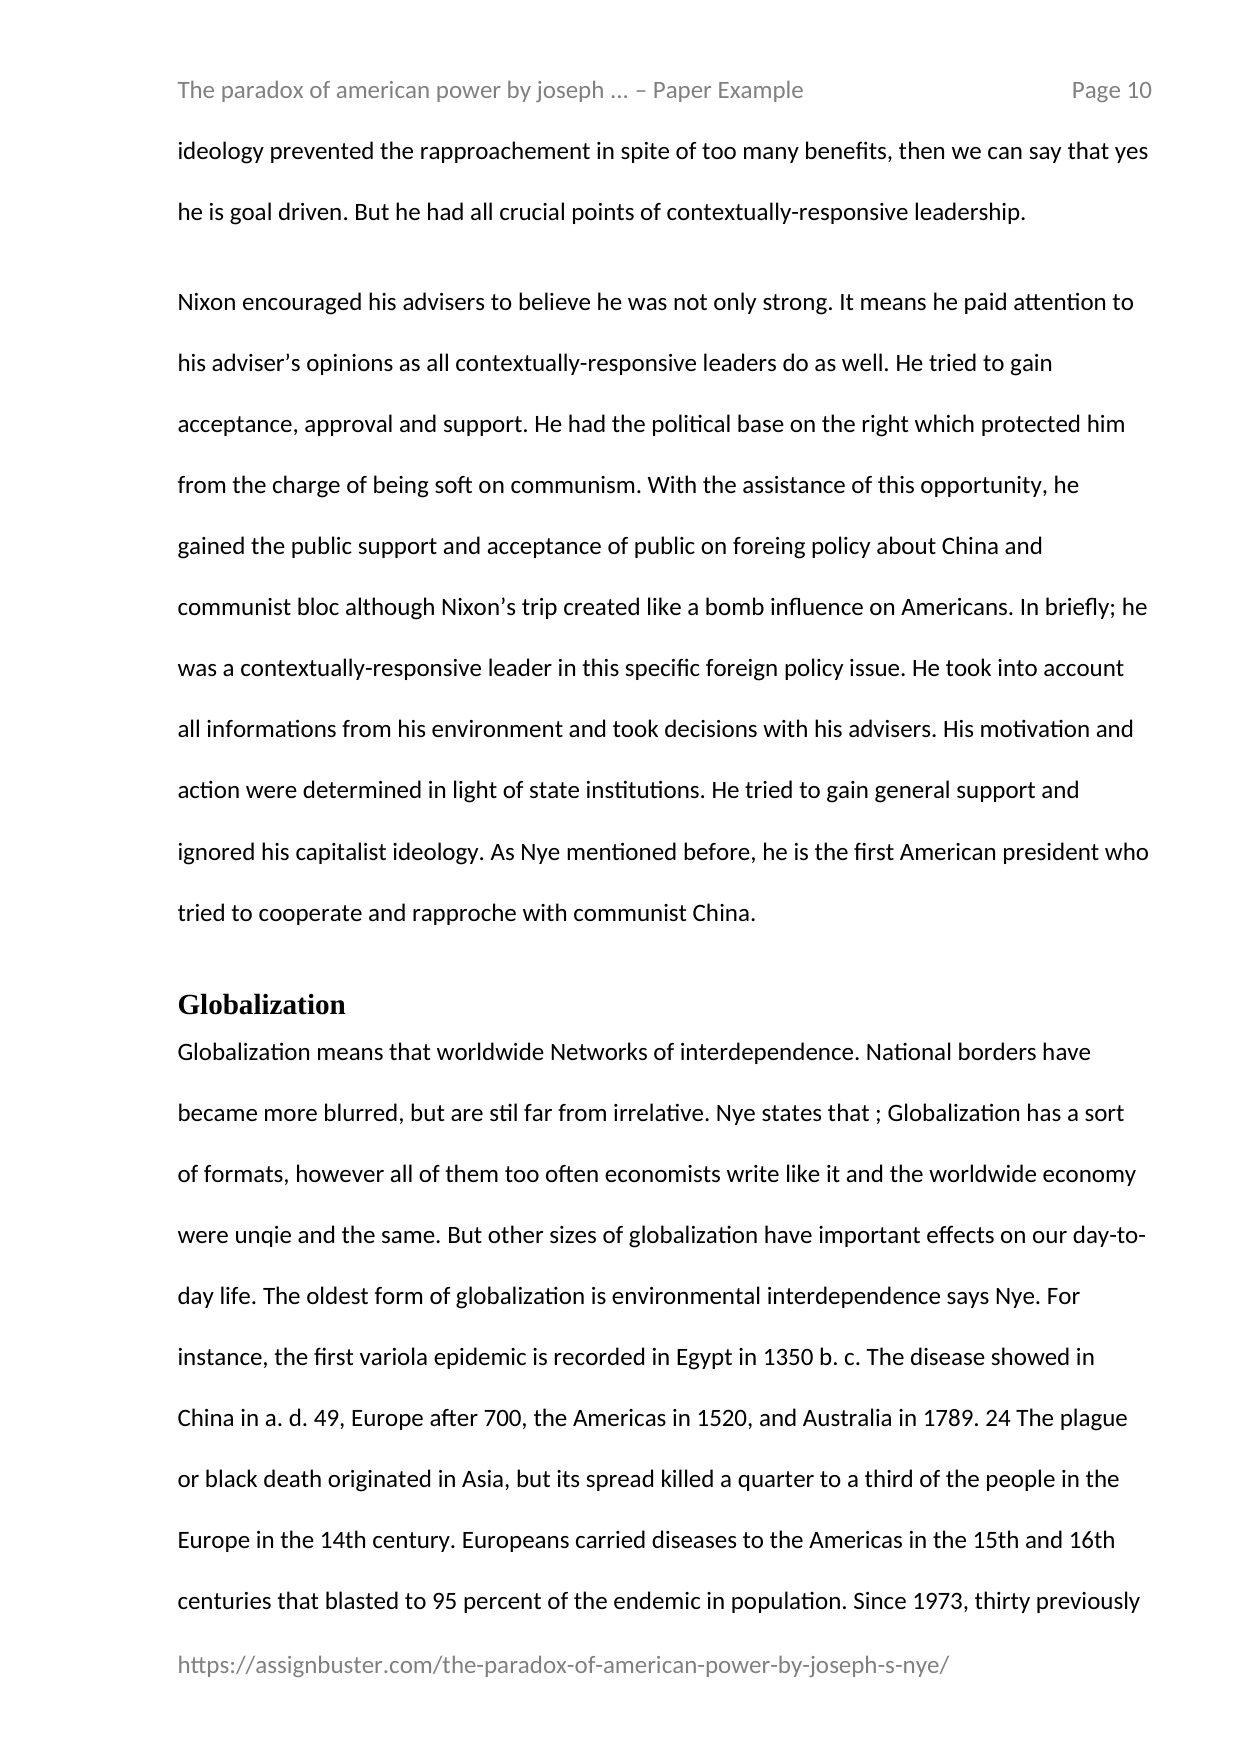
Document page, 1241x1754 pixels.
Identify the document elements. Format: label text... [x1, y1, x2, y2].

text Nixon encouraged his advisers to believe he was not only strong. It means he paid attention to his adviser’s opinions as all contextually-responsive leaders do as well. He tried to gain acceptance, approval and support. He had the political base on the right which protected him from the charge of being soft on communism. With the assistance of this opportunity, he gained the public support and acceptance of public on foreing policy about China and communist bloc although Nixon’s trip created like a bomb influence on Americans. In briefly; he was a contextually-responsive leader in this specific foreign policy issue. He took into account all informations from his environment and took decisions with his advisers. His motivation and action were determined in light of state institutions. He tried to gain general support and ignored his capitalist ideology. As Nye mentioned before, he is the first American president who tried to cooperate and rapproche with communist China. [177, 286, 1152, 927]
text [177, 135, 1152, 226]
subtitle Globalization [177, 987, 1152, 1021]
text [177, 1036, 1152, 1616]
